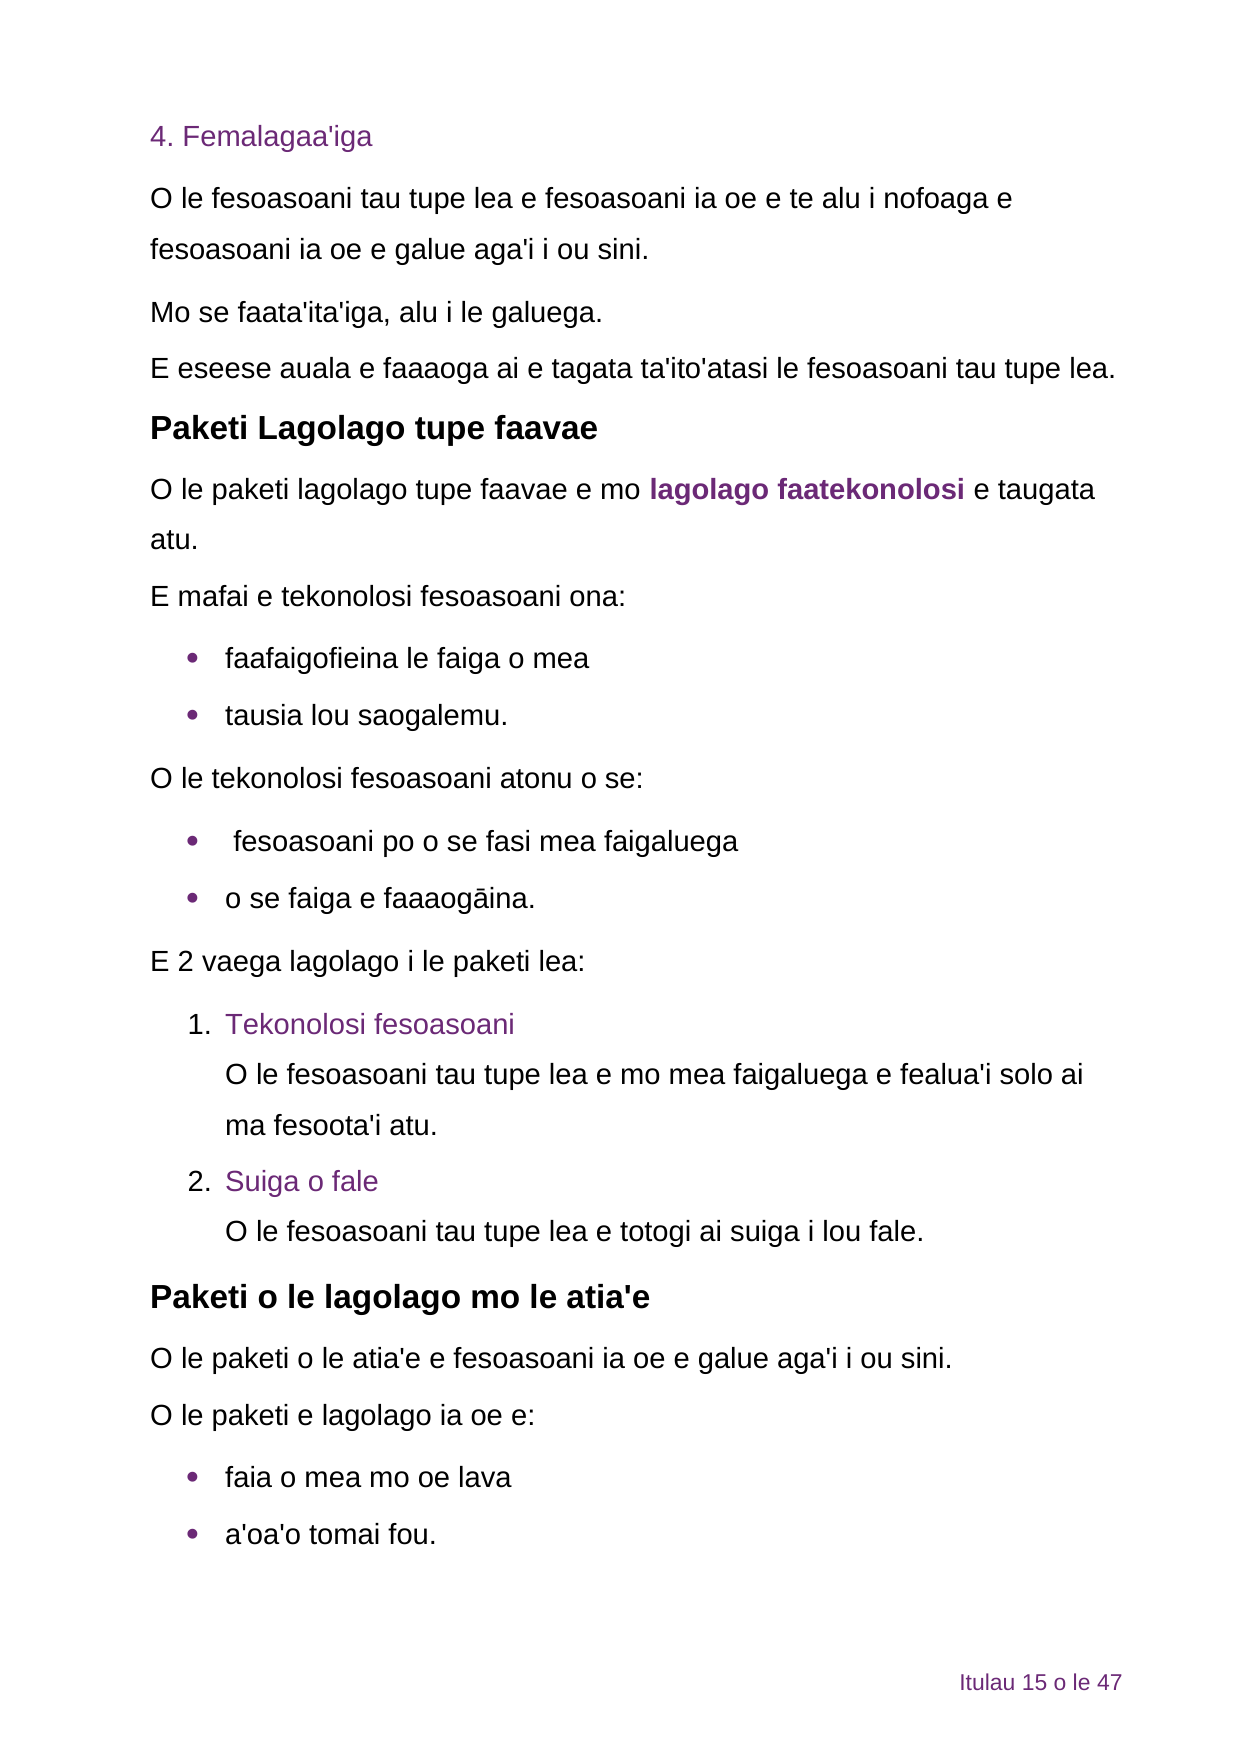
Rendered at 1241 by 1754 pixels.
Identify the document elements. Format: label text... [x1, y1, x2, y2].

subtitle Paketi o le lagolago mo le atia'e [142, 1275, 1131, 1316]
list faafaigofieina le faiga o mea [179, 639, 1131, 675]
text O le paketi o le atia'e e fesoasoani ia oe e galue aga'i i ou sini. [142, 1338, 1131, 1375]
text O le paketi e lagolago ia oe e: [142, 1394, 1131, 1433]
list fesoasoani po o se fasi mea faigaluega [179, 822, 1131, 858]
list o se faiga e faaaogāina. [179, 878, 1131, 917]
list tausia lou saogalemu. [179, 695, 1131, 734]
subtitle Paketi Lagolago tupe faavae [142, 405, 1131, 446]
list a'oa'o tomai fou. [179, 1514, 1131, 1553]
list faia o mea mo oe lava [179, 1459, 1131, 1494]
list Tekonolosi fesoasoani O le fesoasoani tau tupe lea e mo mea faigaluega e fealua'i solo ai ma fesoota'i atu. [179, 1005, 1131, 1141]
text E 2 vaega lagolago i le paketi lea: [142, 942, 1131, 980]
text 4. Femalagaa'iga [142, 117, 1131, 152]
text O le paketi lagolago tupe faavae e mo lagolago faatekonolosi e taugata atu. [142, 468, 1131, 556]
text E mafai e tekonolosi fesoasoani ona: [142, 575, 1131, 614]
text O le fesoasoani tau tupe lea e fesoasoani ia oe e te alu i nofoaga e fesoasoani ia oe e galue aga'i i ou sini. [142, 178, 1131, 265]
text O le tekonolosi fesoasoani atonu o se: [142, 759, 1131, 797]
text E eseese auala e faaaoga ai e tagata ta'ito'atasi le fesoasoani tau tupe lea. [142, 348, 1131, 385]
text Mo se faata'ita'iga, alu i le galuega. [142, 292, 1131, 328]
list Suiga o fale O le fesoasoani tau tupe lea e totogi ai suiga i lou fale. [179, 1161, 1131, 1250]
